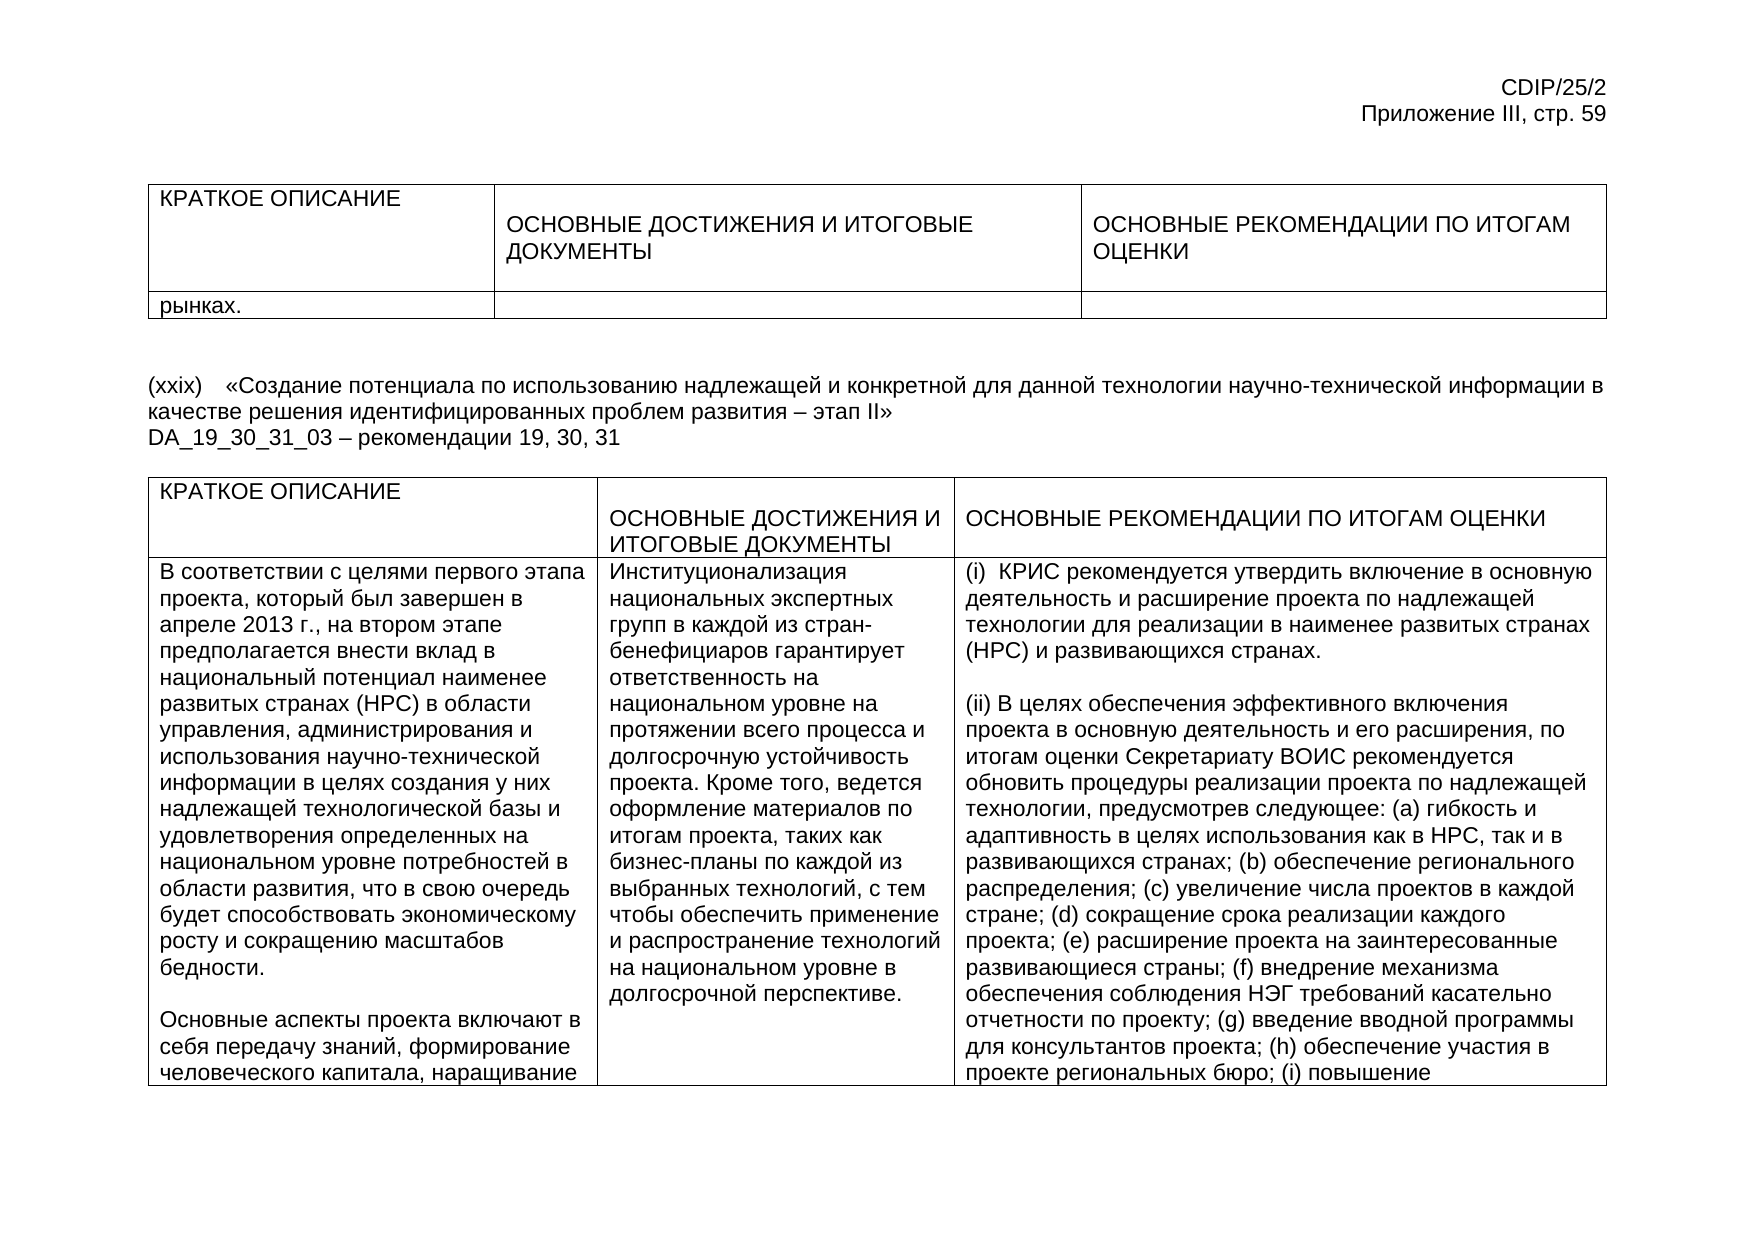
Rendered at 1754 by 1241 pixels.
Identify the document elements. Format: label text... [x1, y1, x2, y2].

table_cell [598, 558, 954, 1085]
table_header КРАТКОЕ ОПИСАНИЕ [149, 478, 597, 557]
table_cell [149, 558, 597, 1085]
table_header ОСНОВНЫЕ ДОСТИЖЕНИЯ И ИТОГОВЫЕ ДОКУМЕНТЫ [495, 185, 1081, 291]
table_header ОСНОВНЫЕ РЕКОМЕНДАЦИИ ПО ИТОГАМ ОЦЕНКИ [1082, 185, 1606, 291]
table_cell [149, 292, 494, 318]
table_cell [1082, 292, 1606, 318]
table_header КРАТКОЕ ОПИСАНИЕ [149, 185, 494, 291]
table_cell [495, 292, 1081, 318]
text DA_19_30_31_03 – рекомендации 19, 30, 31 [148, 424, 1606, 451]
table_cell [955, 558, 1606, 1085]
list «Создание потенциала по использованию надлежащей и конкретной для данной технологии научно-технической информации в качестве решения идентифицированных проблем развития – этап II» [148, 372, 1606, 424]
table_header ОСНОВНЫЕ ДОСТИЖЕНИЯ И ИТОГОВЫЕ ДОКУМЕНТЫ [598, 478, 954, 557]
table_header ОСНОВНЫЕ РЕКОМЕНДАЦИИ ПО ИТОГАМ ОЦЕНКИ [955, 478, 1606, 557]
